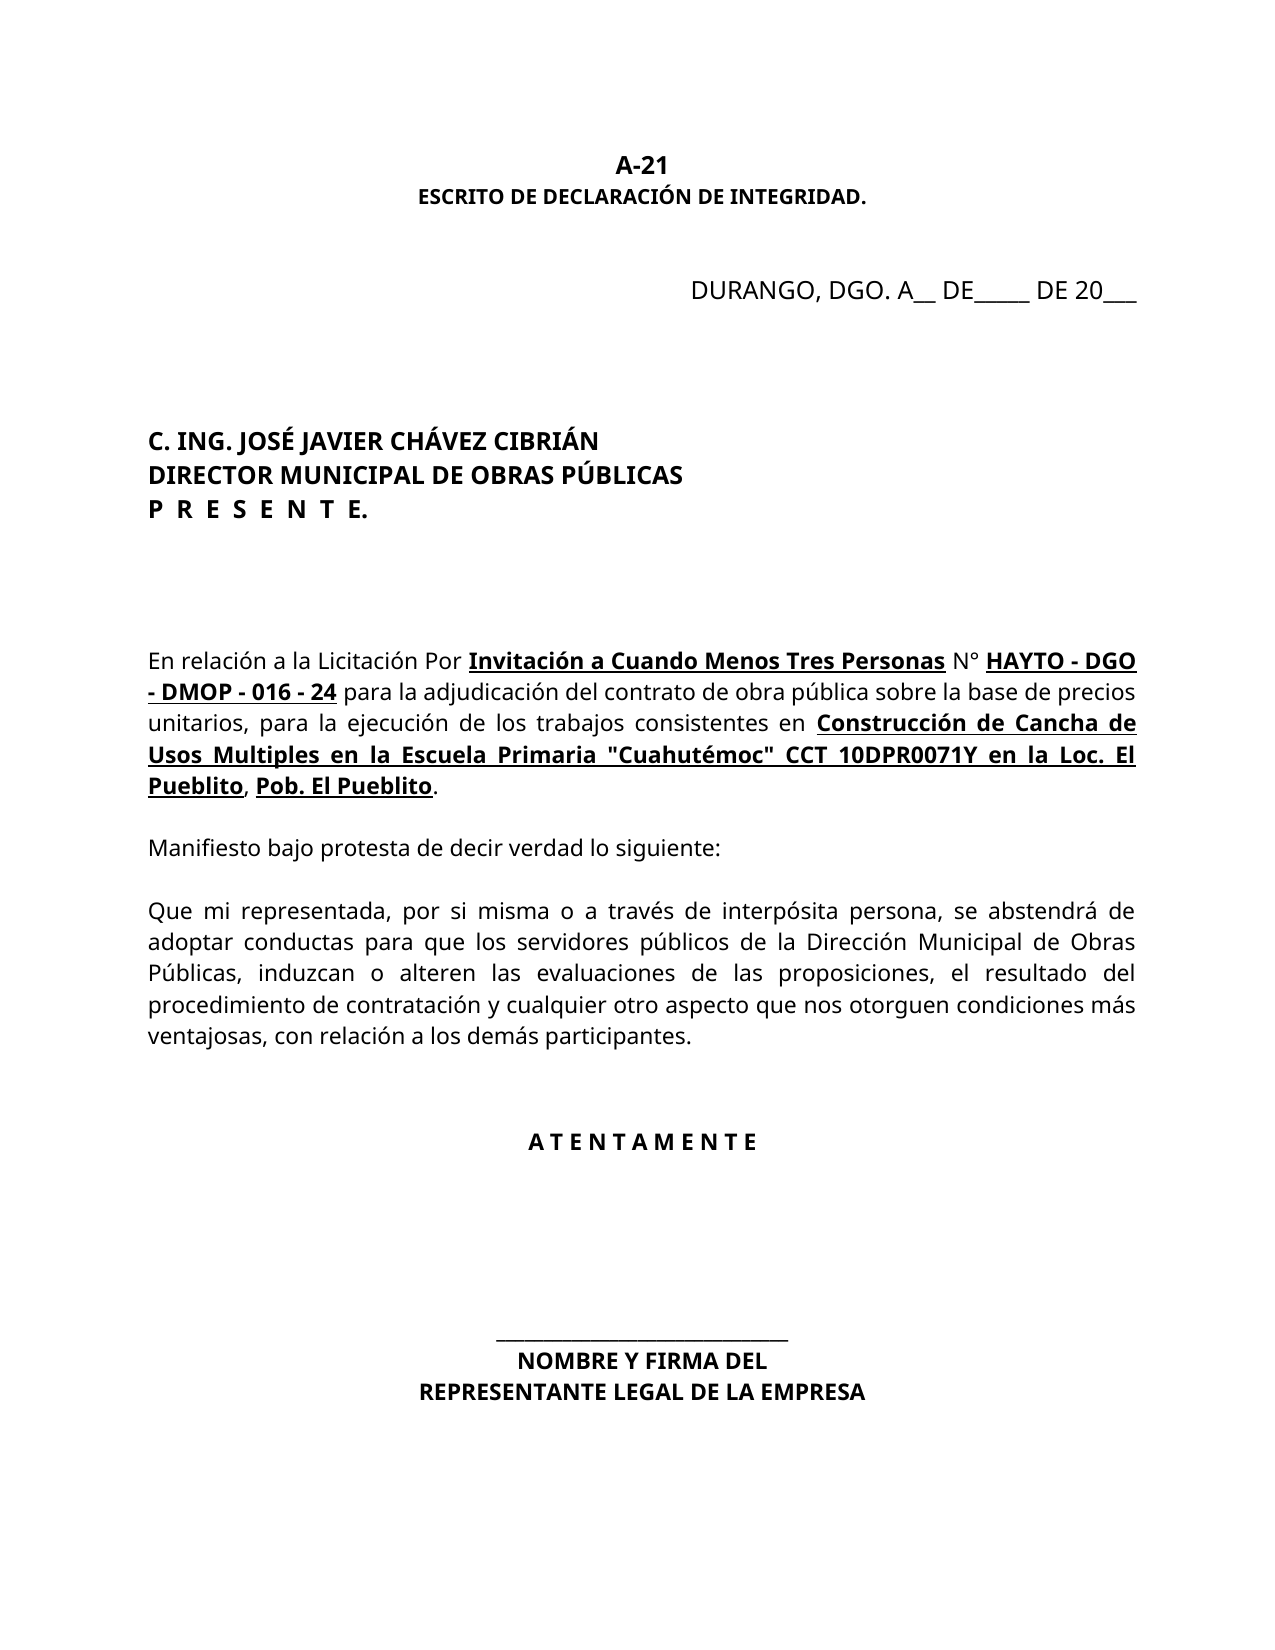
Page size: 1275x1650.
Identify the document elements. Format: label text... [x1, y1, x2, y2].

text P R E S E N T E. [148, 491, 1137, 526]
text A T E N T A M E N T E [148, 1126, 1137, 1157]
text _______________________________ [148, 1314, 1137, 1345]
text C. ING. JOSÉ JAVIER CHÁVEZ CIBRIÁN [148, 423, 1137, 457]
text NOMBRE Y FIRMA DEL [148, 1345, 1137, 1376]
text REPRESENTANTE LEGAL DE LA EMPRESA [148, 1376, 1137, 1407]
subtitle ESCRITO DE DECLARACIÓN DE INTEGRIDAD. [148, 182, 1137, 210]
text DURANGO, DGO. A__ DE_____ DE 20___ [148, 273, 1137, 307]
text DIRECTOR MUNICIPAL DE OBRAS PÚBLICAS [148, 457, 1137, 491]
subtitle Que mi representada, por si misma o a través de interpósita persona, se abstendrá de adoptar conductas para que los servidores públicos de la Dirección Municipal de Obras Públicas, induzcan o alteren las evaluaciones de las proposiciones, el resultado del procedimiento de contratación y cualquier otro aspecto que nos otorguen condiciones más ventajosas, con relación a los demás participantes. [148, 895, 1137, 1051]
subtitle A-21 [148, 148, 1137, 182]
subtitle Manifiesto bajo protesta de decir verdad lo siguiente: [148, 832, 1137, 864]
subtitle En relación a la Licitación Por Invitación a Cuando Menos Tres Personas N° HAYTO - DGO - DMOP - 016 - 24 para la adjudicación del contrato de obra pública sobre la base de precios unitarios, para la ejecución de los trabajos consistentes en Construcción de Cancha de Usos Multiples en la Escuela Primaria "Cuahutémoc" CCT 10DPR0071Y en la Loc. El Pueblito, Pob. El Pueblito. [148, 645, 1137, 801]
